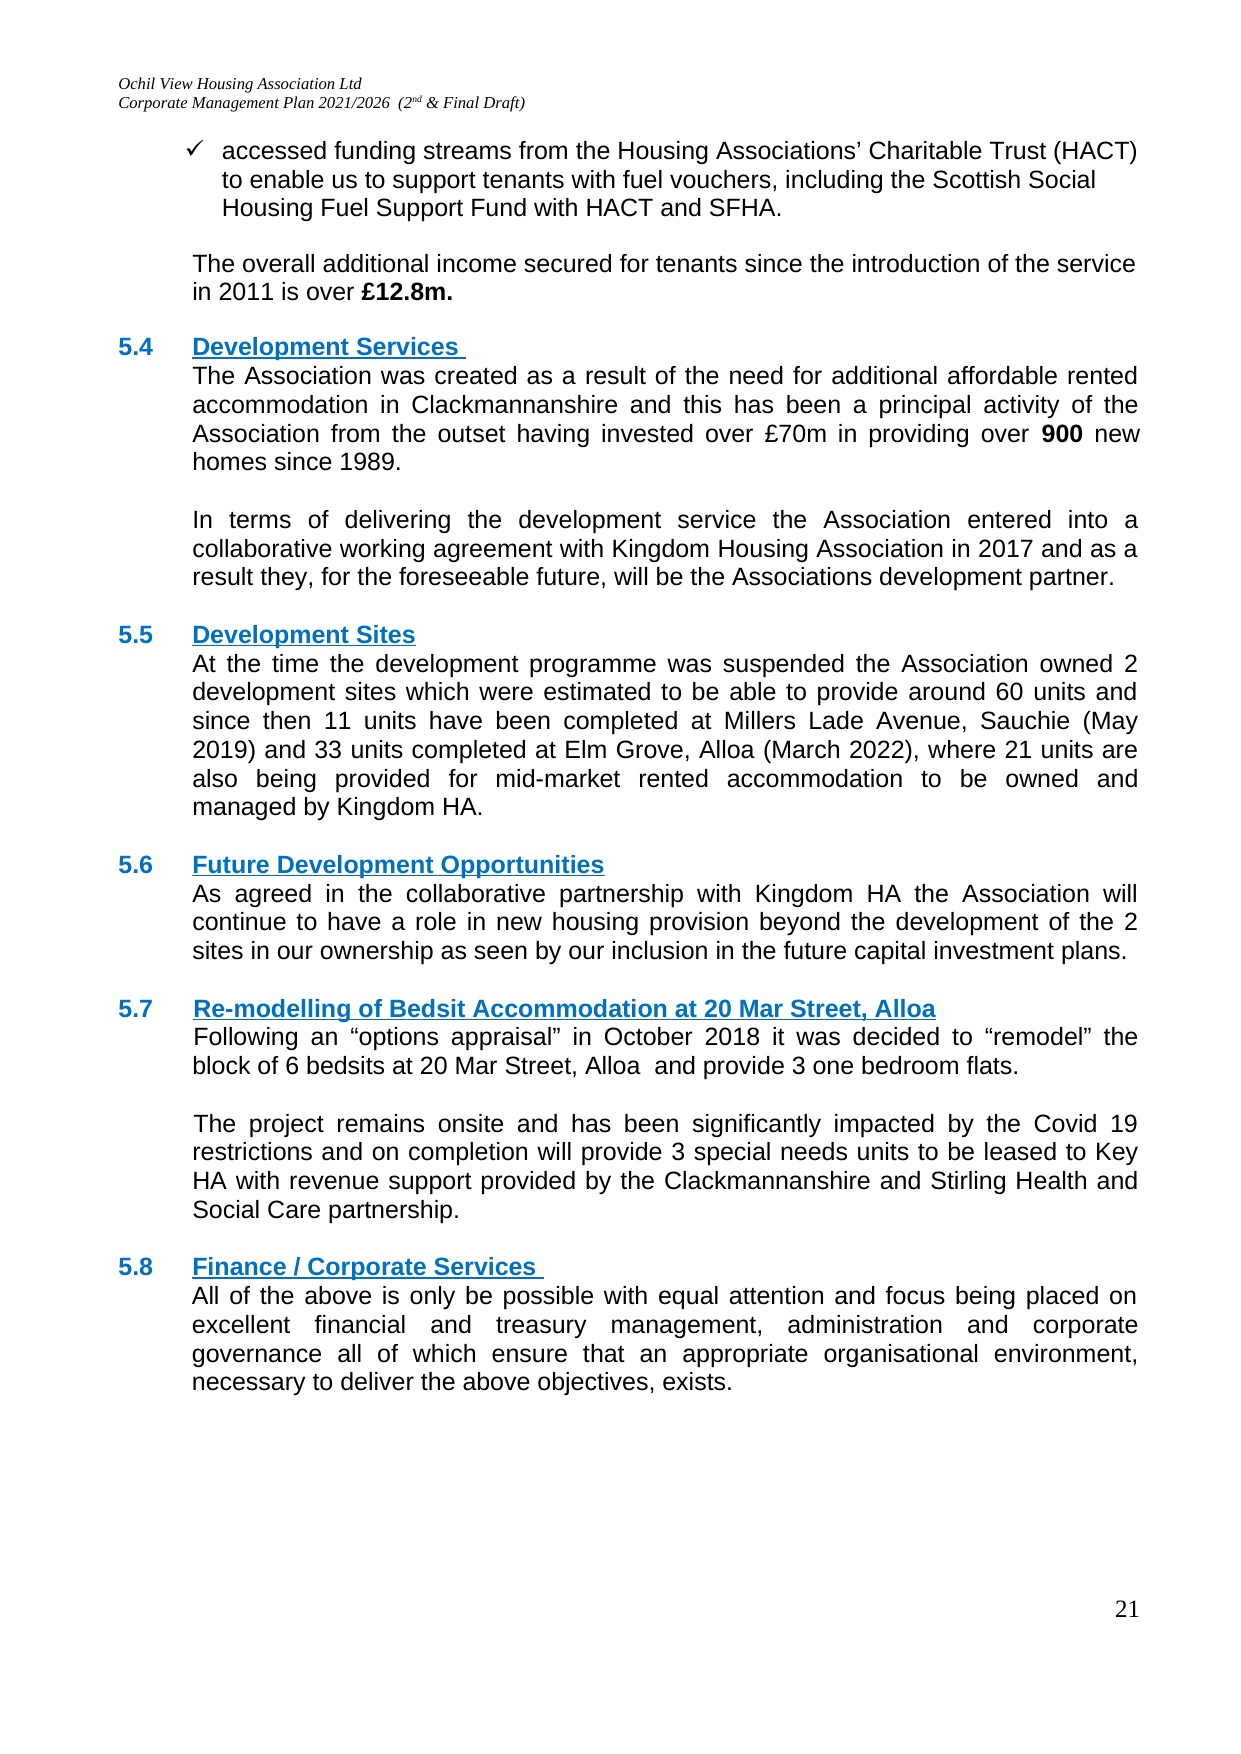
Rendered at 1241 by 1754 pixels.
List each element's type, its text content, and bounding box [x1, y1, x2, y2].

text In terms of delivering the development service the Association entered into a collaborative working agreement with Kingdom Housing Association in 2017 and as a result they, for the foreseeable future, will be the Associations development partner. [192, 505, 1140, 591]
text Following an “options appraisal” in October 2018 it was decided to “remodel” the block of 6 bedsits at 20 Mar Street, Alloa and provide 3 one bedroom flats. [192, 1022, 1140, 1080]
text At the time the development programme was suspended the Association owned 2 development sites which were estimated to be able to provide around 60 units and since then 11 units have been completed at Millers Lade Avenue, Sauchie (May 2019) and 33 units completed at Elm Grove, Alloa (March 2022), where 21 units are also being provided for mid-market rented accommodation to be owned and managed by Kingdom HA. [192, 649, 1140, 821]
text As agreed in the collaborative partnership with Kingdom HA the Association will continue to have a role in new housing provision beyond the development of the 2 sites in our ownership as seen by our inclusion in the future capital investment plans. [192, 879, 1140, 965]
list Future Development Opportunities [118, 850, 1140, 879]
list accessed funding streams from the Housing Associations’ Charitable Trust (HACT) to enable us to support tenants with fuel vouchers, including the Scottish Social Housing Fuel Support Fund with HACT and SFHA. [184, 136, 1140, 222]
list Finance / Corporate Services [118, 1252, 1140, 1281]
list Development Services [118, 332, 1140, 361]
text The overall additional income secured for tenants since the introduction of the service in 2011 is over £12.8m. [192, 248, 1140, 306]
text The project remains onsite and has been significantly impacted by the Covid 19 restrictions and on completion will provide 3 special needs units to be leased to Key HA with revenue support provided by the Clackmannanshire and Stirling Health and Social Care partnership. [192, 1109, 1140, 1224]
text All of the above is only be possible with equal attention and focus being placed on excellent financial and treasury management, administration and corporate governance all of which ensure that an appropriate organisational environment, necessary to deliver the above objectives, exists. [192, 1281, 1140, 1396]
text The Association was created as a result of the need for additional affordable rented accommodation in Clackmannanshire and this has been a principal activity of the Association from the outset having invested over £70m in providing over 900 new homes since 1989. [118, 361, 1140, 476]
list Re-modelling of Bedsit Accommodation at 20 Mar Street, Alloa [118, 994, 1140, 1022]
list Development Sites [118, 620, 1140, 649]
